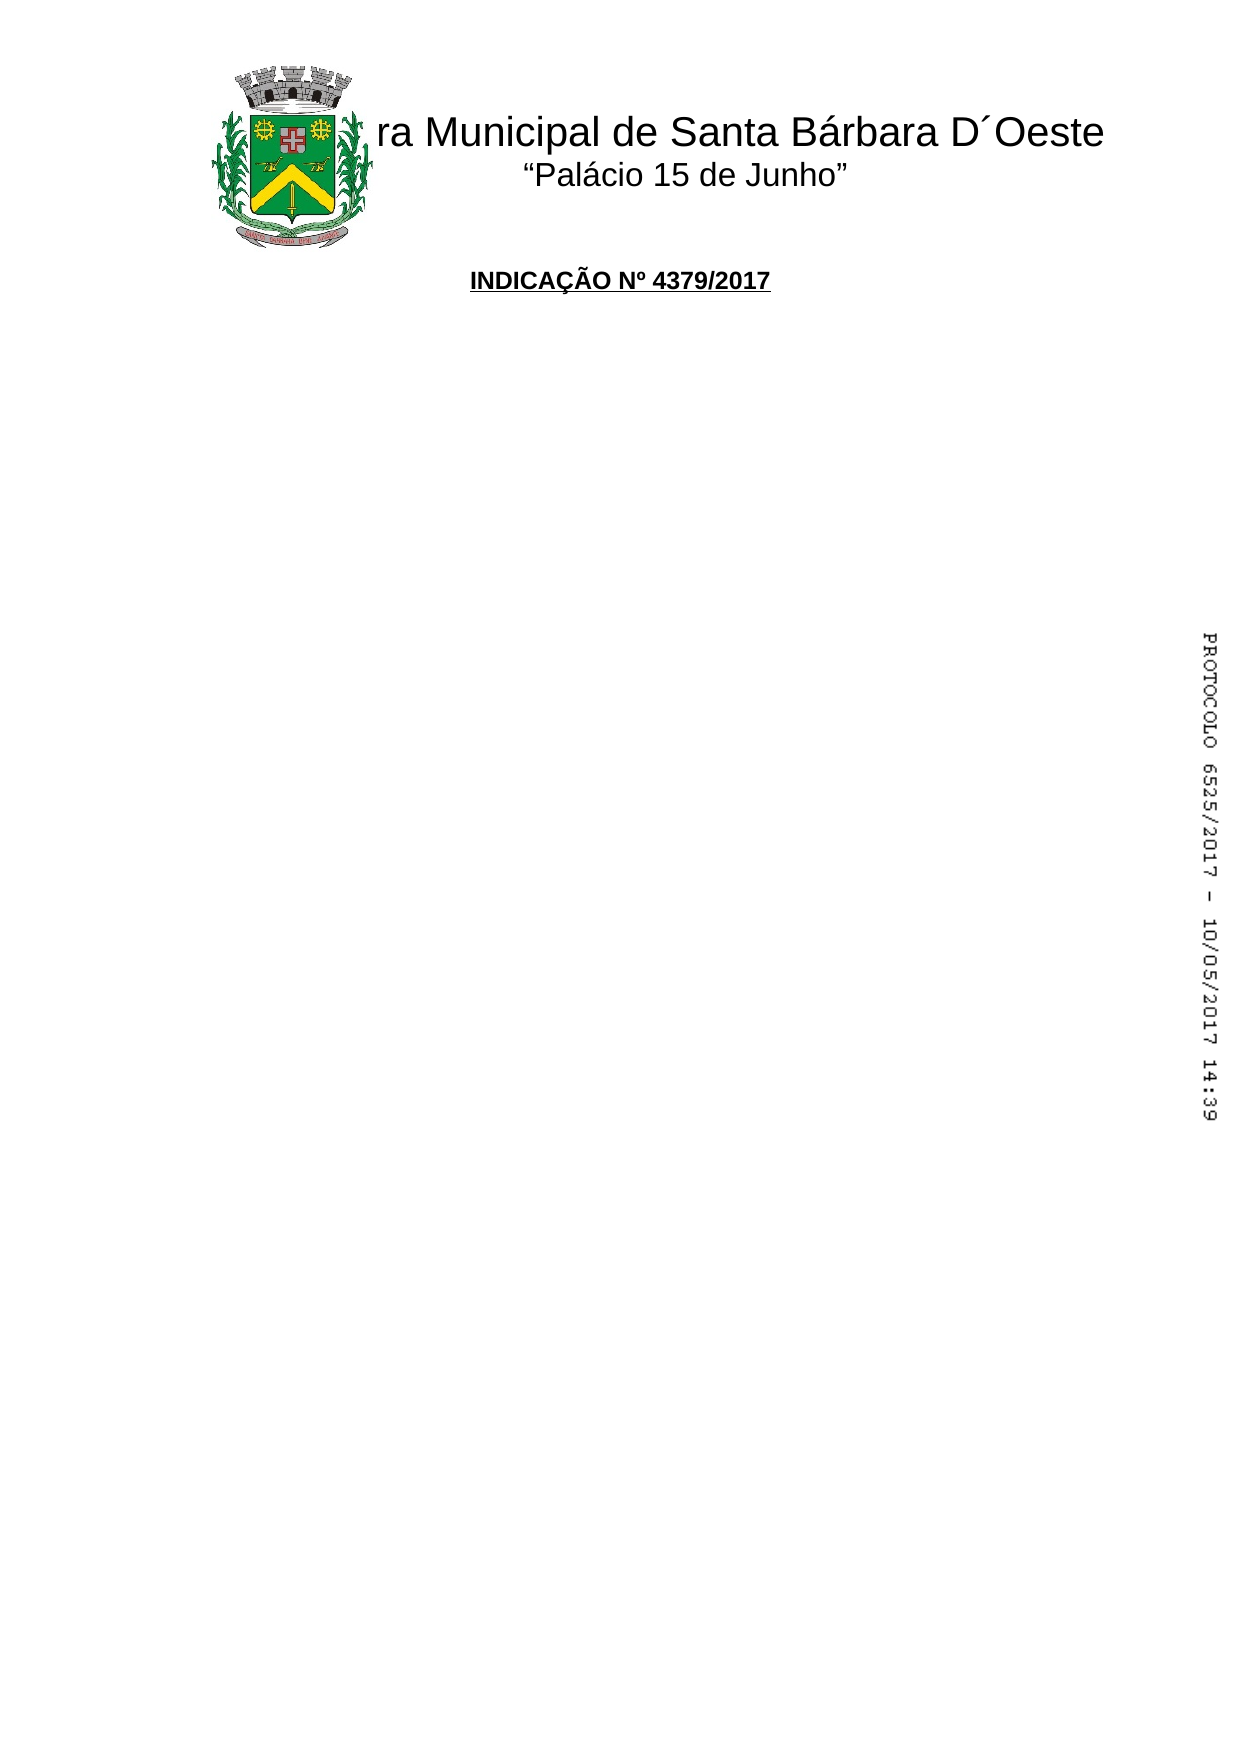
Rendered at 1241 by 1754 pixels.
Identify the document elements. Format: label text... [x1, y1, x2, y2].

title INDICAÇÃO Nº 4379/2017 [177, 266, 1063, 294]
picture [211, 66, 380, 255]
picture [1177, 629, 1241, 1125]
